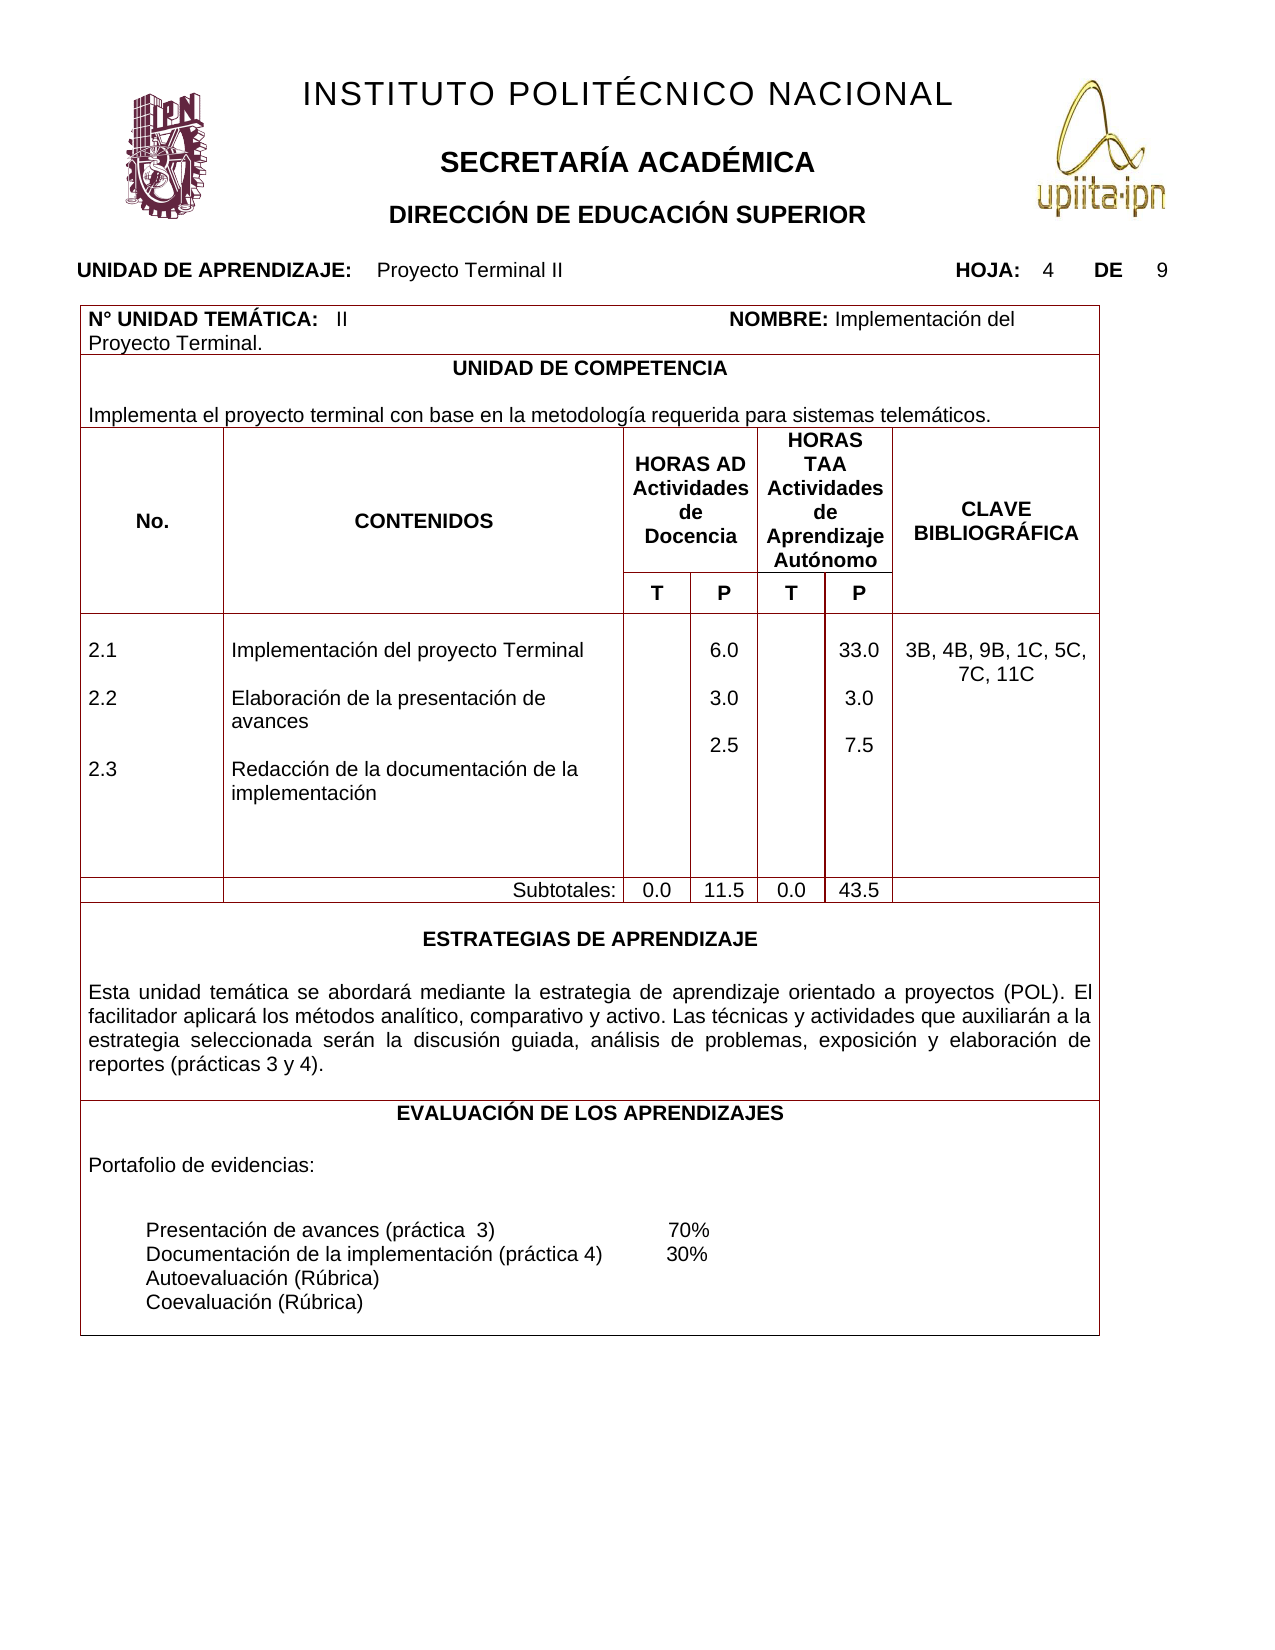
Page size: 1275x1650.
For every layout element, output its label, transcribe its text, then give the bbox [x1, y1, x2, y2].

table_cell UNIDAD DE COMPETENCIA Implementa el proyecto terminal con base en la metodología requerida para sistemas telemáticos. [81, 355, 1099, 427]
table_cell 3B, 4B, 9B, 1C, 5C, 7C, 11C [893, 614, 1099, 877]
table_cell [758, 614, 824, 877]
table_cell 43.5 [826, 878, 892, 902]
table_cell 2.1 2.2 2.3 [81, 614, 223, 877]
table_cell T [758, 573, 824, 612]
table_header Proyecto Terminal II [365, 258, 932, 281]
table_cell HORAS TAA Actividades de Aprendizaje Autónomo [758, 428, 892, 572]
table_cell HORAS AD Actividades de Docencia [624, 428, 757, 572]
picture [125, 92, 207, 219]
table_header N° UNIDAD TEMÁTICA: II NOMBRE: Implementación del Proyecto Terminal. [81, 306, 1099, 354]
table_header 9 [1134, 258, 1190, 281]
table_cell 0.0 [624, 878, 690, 902]
table_cell No. [81, 428, 223, 612]
table_cell [893, 878, 1099, 902]
table_header HOJA: [932, 258, 1031, 281]
table_cell CLAVE BIBLIOGRÁFICA [893, 428, 1099, 612]
table_cell ESTRATEGIAS DE APRENDIZAJE Esta unidad temática se abordará mediante la estrategia de aprendizaje orientado a proyectos (POL). El facilitador aplicará los métodos analítico, comparativo y activo. Las técnicas y actividades que auxiliarán a la estrategia seleccionada serán la discusión guiada, análisis de problemas, exposición y elaboración de reportes (prácticas 3 y 4). [81, 903, 1099, 1099]
table_header DE [1078, 258, 1134, 281]
table_cell 33.0 3.0 7.5 [826, 614, 892, 877]
table_cell 11.5 [691, 878, 757, 902]
table_header 4 [1031, 258, 1078, 281]
table_cell 0.0 [758, 878, 824, 902]
table_cell EVALUACIÓN DE LOS APRENDIZAJES Portafolio de evidencias: Presentación de avances (práctica 3) 70% Documentación de la implementación (práctica 4) 30% Autoevaluación (Rúbrica) Coevaluación (Rúbrica) [81, 1101, 1099, 1335]
table_cell P [826, 573, 892, 612]
table_cell CONTENIDOS [224, 428, 623, 612]
table_cell Implementación del proyecto Terminal Elaboración de la presentación de avances Redacción de la documentación de la implementación [224, 614, 623, 877]
table_cell Subtotales: [224, 878, 623, 902]
table_cell 6.0 3.0 2.5 [691, 614, 757, 877]
table_cell P [691, 573, 757, 612]
table_cell [81, 878, 223, 902]
table_cell T [624, 573, 690, 612]
table_header UNIDAD DE APRENDIZAJE: [65, 258, 365, 281]
table_cell [624, 614, 690, 877]
